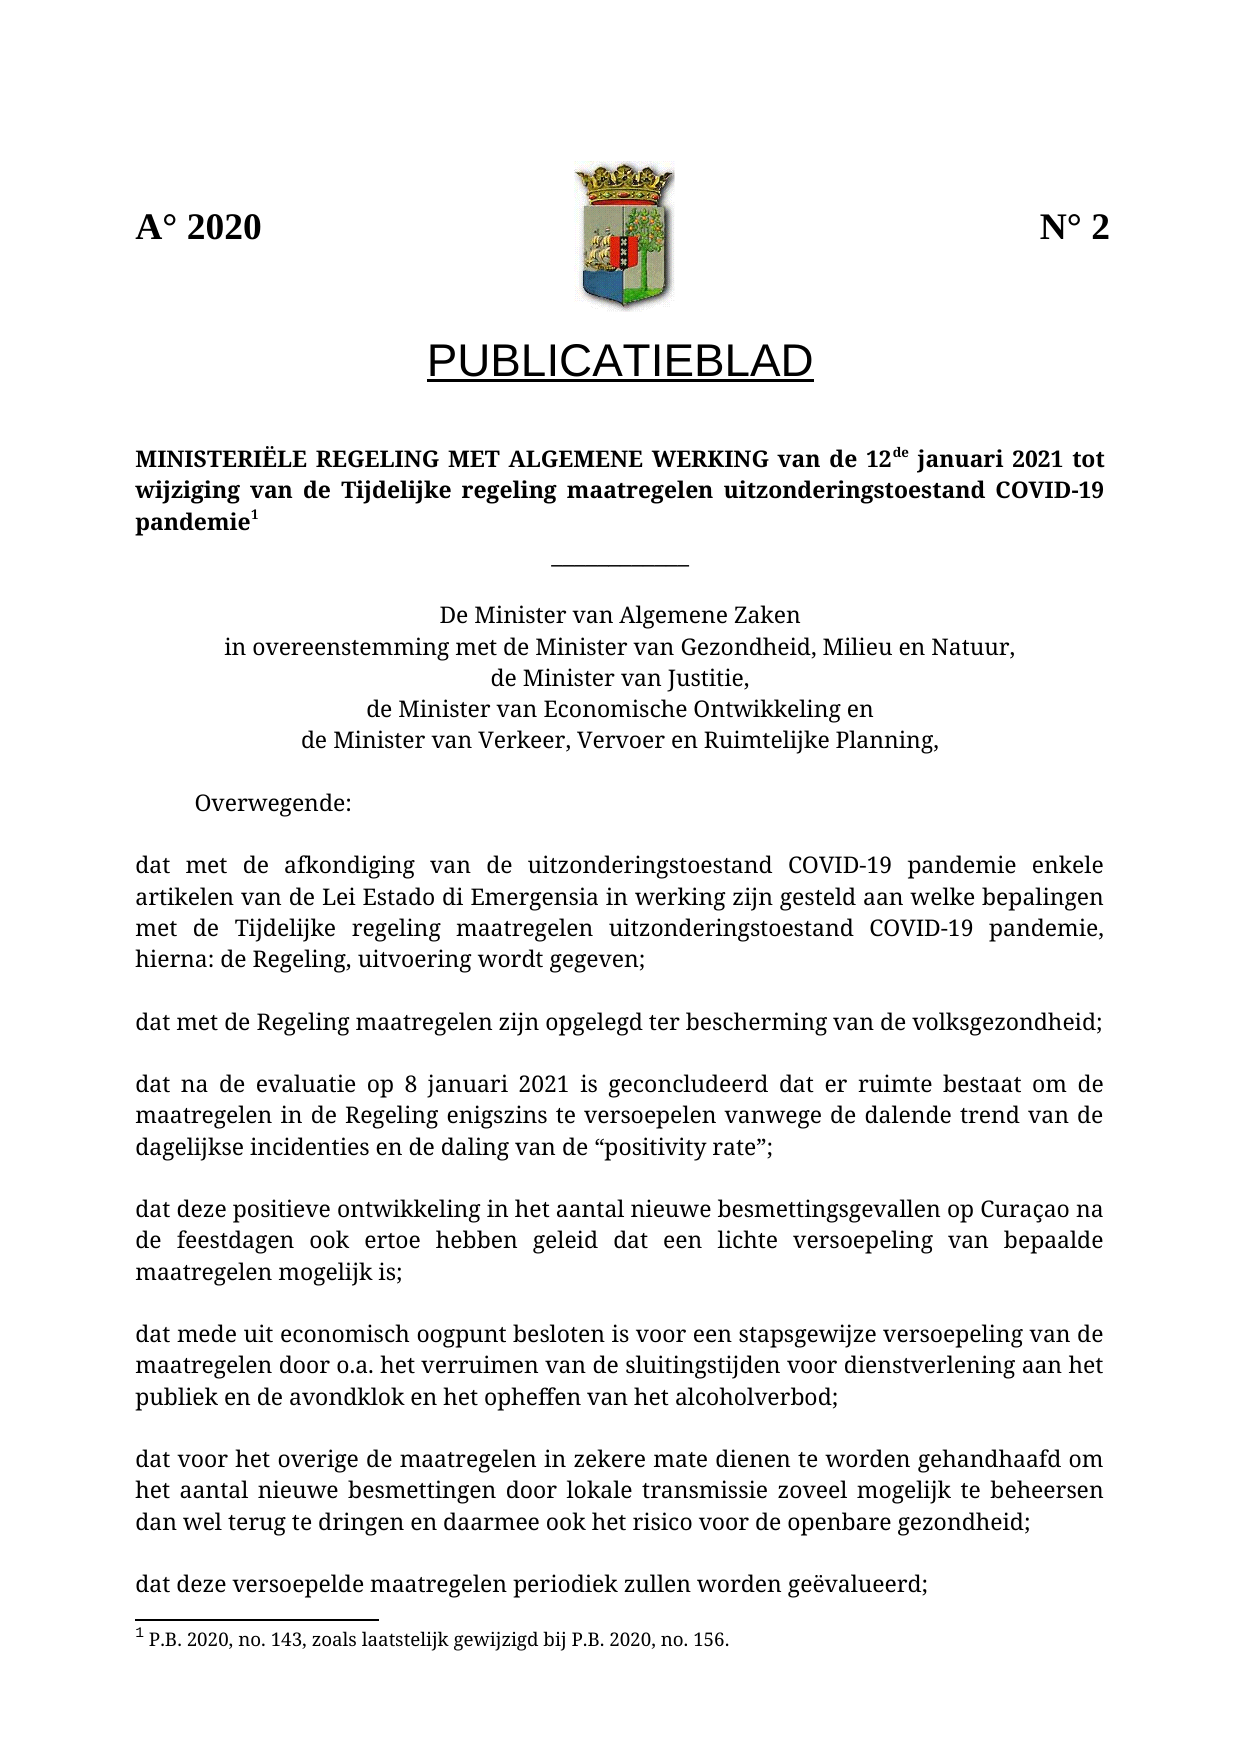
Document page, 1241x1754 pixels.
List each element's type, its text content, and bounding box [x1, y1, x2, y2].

subtitle A° 2020 N° 2 [675, 204, 1105, 247]
text de Minister van Verkeer, Vervoer en Ruimtelijke Planning, [135, 724, 1105, 756]
title ____________ [135, 537, 1105, 571]
text in overeenstemming met de Minister van Gezondheid, Milieu en Natuur, [135, 631, 1105, 662]
picture [574, 161, 675, 312]
subtitle PUBLICATIEBLAD [135, 334, 1105, 386]
subtitle A° 2020 N° 2 [135, 204, 574, 247]
text de Minister van Justitie, [135, 662, 1105, 693]
text dat met de afkondiging van de uitzonderingstoestand COVID-19 pandemie enkele artikelen van de Lei Estado di Emergensia in werking zijn gesteld aan welke bepalingen met de Tijdelijke regeling maatregelen uitzonderingstoestand COVID-19 pandemie, hierna: de Regeling, uitvoering wordt gegeven; [135, 849, 1105, 974]
text dat deze positieve ontwikkeling in het aantal nieuwe besmettingsgevallen op Curaçao na de feestdagen ook ertoe hebben geleid dat een lichte versoepeling van bepaalde maatregelen mogelijk is; [135, 1193, 1105, 1287]
text dat met de Regeling maatregelen zijn opgelegd ter bescherming van de volksgezondheid; [135, 1006, 1105, 1037]
text Overwegende: [135, 787, 1105, 818]
text De Minister van Algemene Zaken [135, 599, 1105, 631]
text dat na de evaluatie op 8 januari 2021 is geconcludeerd dat er ruimte bestaat om de maatregelen in de Regeling enigszins te versoepelen vanwege de dalende trend van de dagelijkse incidenties en de daling van de “positivity rate”; [135, 1068, 1105, 1162]
text dat deze versoepelde maatregelen periodiek zullen worden geëvalueerd; [135, 1568, 1105, 1599]
title MINISTERIËLE REGELING MET ALGEMENE WERKING van de 12de januari 2021 tot wijziging van de Tijdelijke regeling maatregelen uitzonderingstoestand COVID-19 pandemie [135, 443, 1105, 537]
text dat mede uit economisch oogpunt besloten is voor een stapsgewijze versoepeling van de maatregelen door o.a. het verruimen van de sluitingstijden voor dienstverlening aan het publiek en de avondklok en het opheffen van het alcoholverbod; [135, 1318, 1105, 1412]
text de Minister van Economische Ontwikkeling en [135, 693, 1105, 724]
text dat voor het overige de maatregelen in zekere mate dienen te worden gehandhaafd om het aantal nieuwe besmettingen door lokale transmissie zoveel mogelijk te beheersen dan wel terug te dringen en daarmee ook het risico voor de openbare gezondheid; [135, 1443, 1105, 1537]
